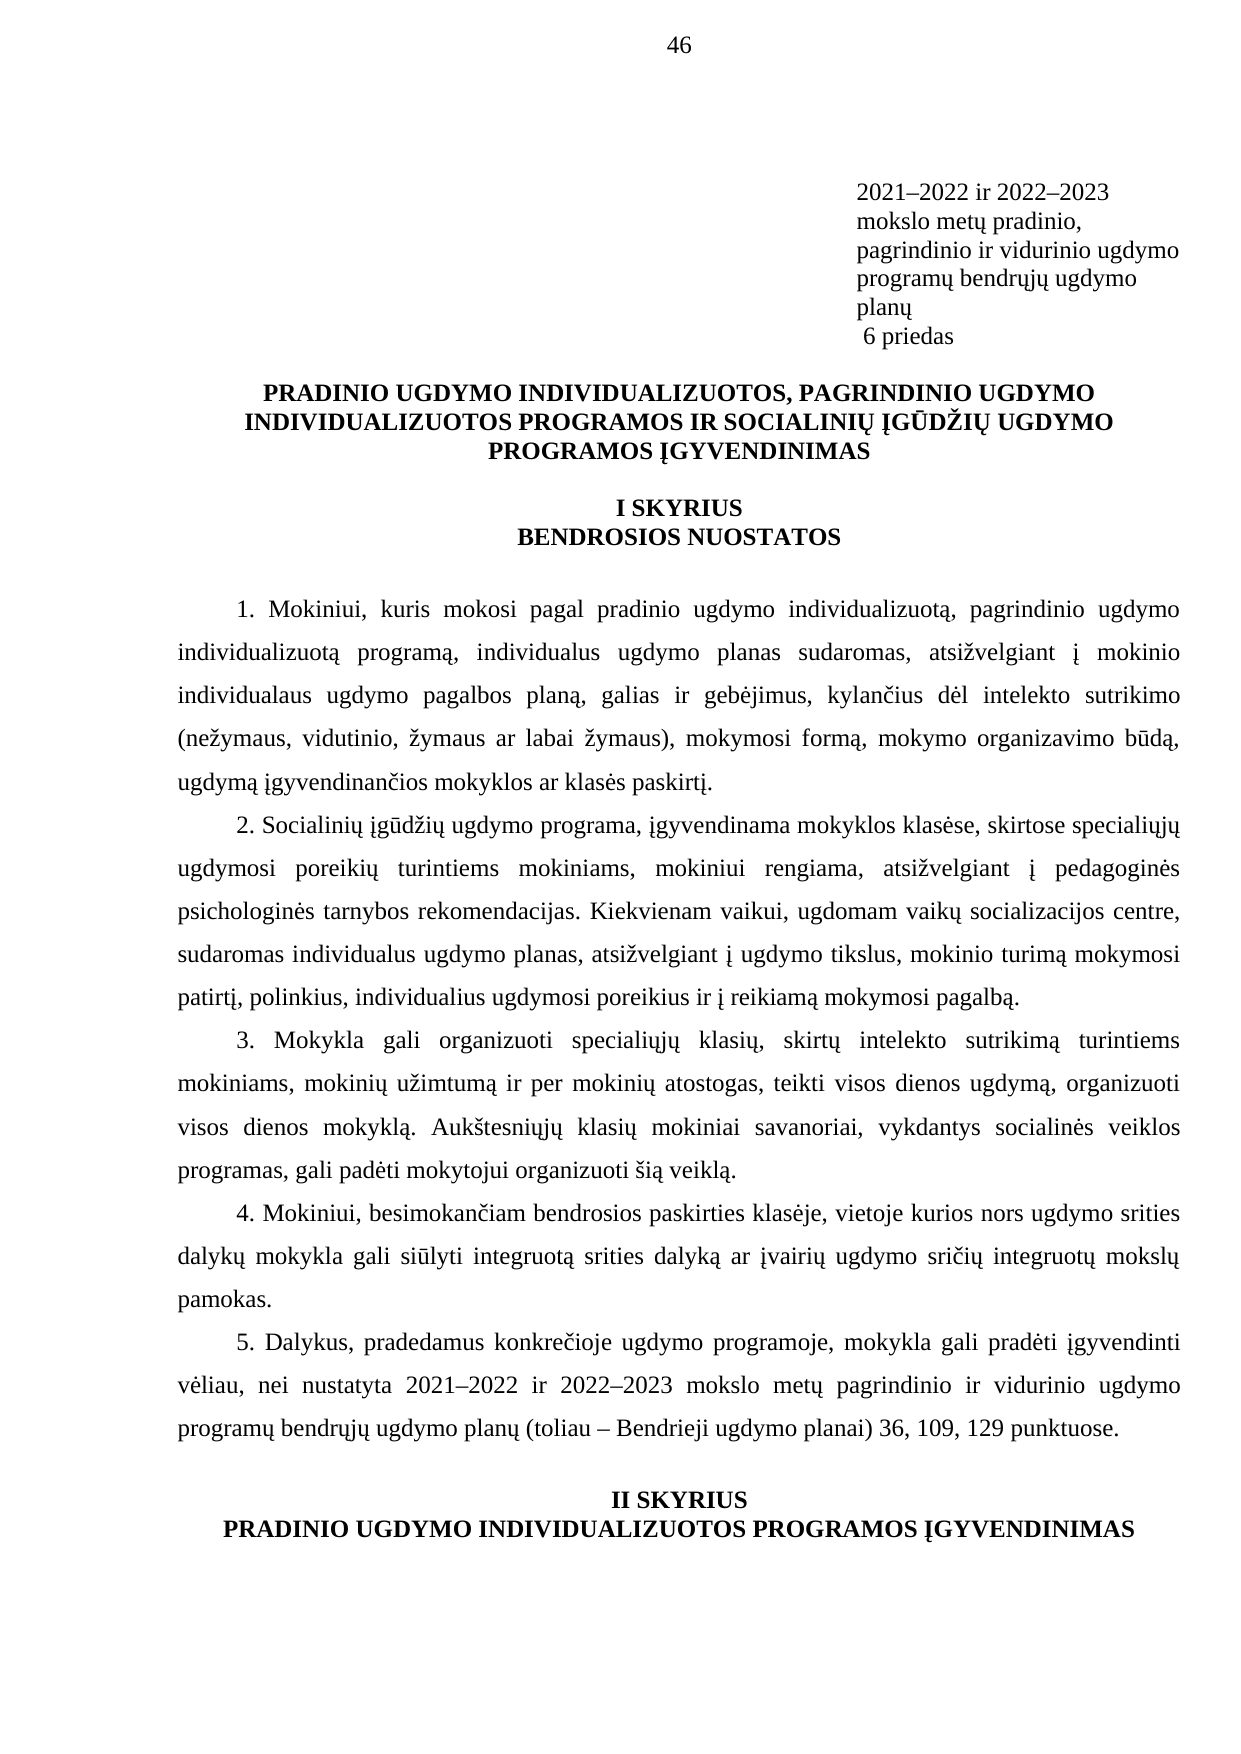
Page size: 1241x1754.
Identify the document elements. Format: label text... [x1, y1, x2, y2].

text II SKYRIUS [177, 1485, 1181, 1514]
text I SKYRIUS [177, 493, 1181, 522]
text 5. Dalykus, pradedamus konkrečioje ugdymo programoje, mokykla gali pradėti įgyvendinti vėliau, nei nustatyta 2021–2022 ir 2022–2023 mokslo metų pagrindinio ir vidurinio ugdymo programų bendrųjų ugdymo planų (toliau – Bendrieji ugdymo planai) 36, 109, 129 punktuose. [177, 1327, 1181, 1442]
text BENDROSIOS NUOSTATOS [177, 522, 1181, 551]
text 6 priedas [177, 321, 1181, 350]
text PRADINIO UGDYMO INDIVIDUALIZUOTOS, PAGRINDINIO UGDYMO INDIVIDUALIZUOTOS PROGRAMOS IR SOCIALINIŲ ĮGŪDŽIŲ UGDYMO PROGRAMOS ĮGYVENDINIMAS [177, 378, 1181, 465]
text 3. Mokykla gali organizuoti specialiųjų klasių, skirtų intelekto sutrikimą turintiems mokiniams, mokinių užimtumą ir per mokinių atostogas, teikti visos dienos ugdymą, organizuoti visos dienos mokyklą. Aukštesniųjų klasių mokiniai savanoriai, vykdantys socialinės veiklos programas, gali padėti mokytojui organizuoti šią veiklą. [177, 1025, 1181, 1183]
text 4. Mokiniui, besimokančiam bendrosios paskirties klasėje, vietoje kurios nors ugdymo srities dalykų mokykla gali siūlyti integruotą srities dalyką ar įvairių ugdymo sričių integruotų mokslų pamokas. [177, 1198, 1181, 1313]
text 2021–2022 ir 2022–2023 mokslo metų pradinio, pagrindinio ir vidurinio ugdymo programų bendrųjų ugdymo planų [856, 177, 1181, 321]
text 2. Socialinių įgūdžių ugdymo programa, įgyvendinama mokyklos klasėse, skirtose specialiųjų ugdymosi poreikių turintiems mokiniams, mokiniui rengiama, atsižvelgiant į pedagoginės psichologinės tarnybos rekomendacijas. Kiekvienam vaikui, ugdomam vaikų socializacijos centre, sudaromas individualus ugdymo planas, atsižvelgiant į ugdymo tikslus, mokinio turimą mokymosi patirtį, polinkius, individualius ugdymosi poreikius ir į reikiamą mokymosi pagalbą. [177, 810, 1181, 1011]
text 1. Mokiniui, kuris mokosi pagal pradinio ugdymo individualizuotą, pagrindinio ugdymo individualizuotą programą, individualus ugdymo planas sudaromas, atsižvelgiant į mokinio individualaus ugdymo pagalbos planą, galias ir gebėjimus, kylančius dėl intelekto sutrikimo (nežymaus, vidutinio, žymaus ar labai žymaus), mokymosi formą, mokymo organizavimo būdą, ugdymą įgyvendinančios mokyklos ar klasės paskirtį. [177, 594, 1181, 795]
text PRADINIO UGDYMO INDIVIDUALIZUOTOS PROGRAMOS ĮGYVENDINIMAS [177, 1514, 1181, 1543]
